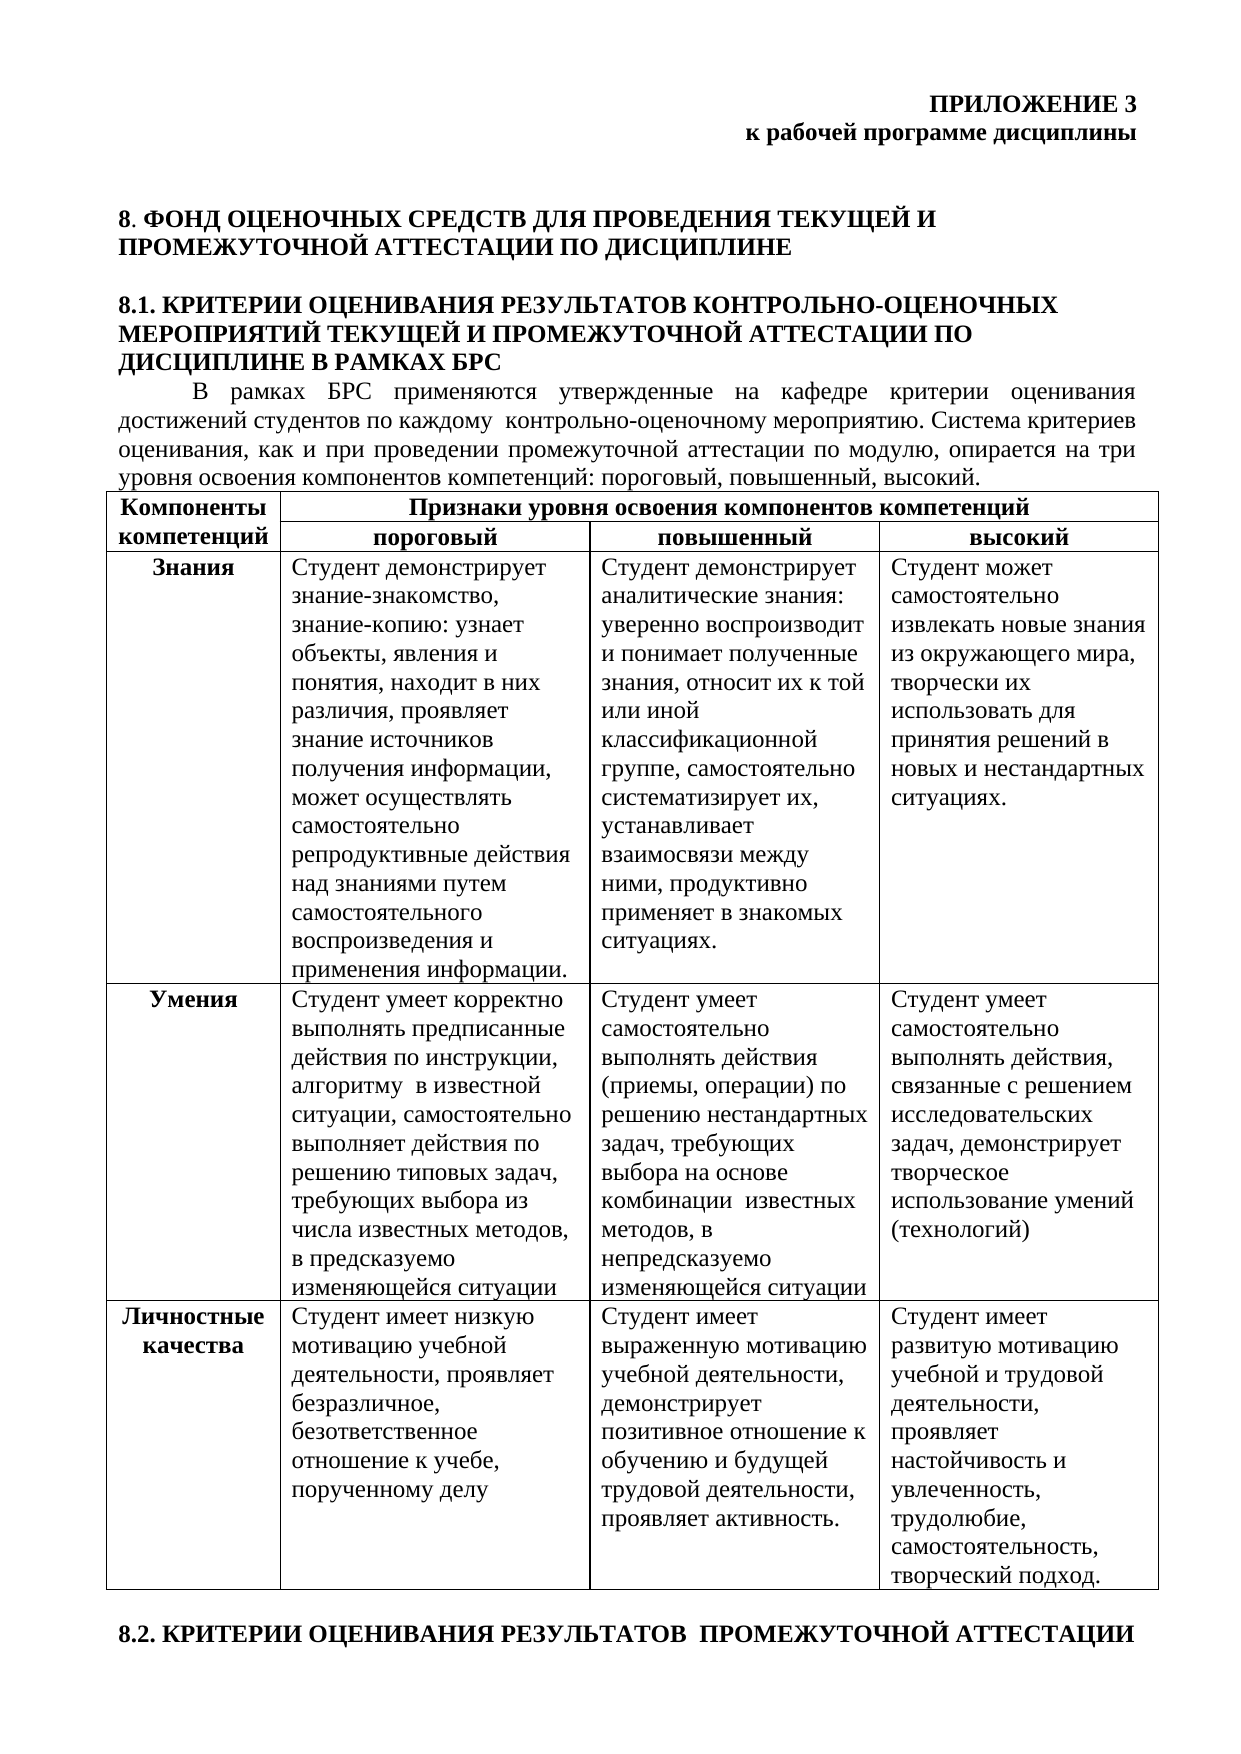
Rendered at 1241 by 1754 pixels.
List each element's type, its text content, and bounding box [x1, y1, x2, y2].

text 8.1. КРИТЕРИИ ОЦЕНИВАНИЯ РЕЗУЛЬТАТОВ КОНТРОЛЬНО-ОЦЕНОЧНЫХ МЕРОПРИЯТИЙ ТЕКУЩЕЙ И ПРОМЕЖУТОЧНОЙ АТТЕСТАЦИИ ПО ДИСЦИПЛИНЕ В РАМКАХ БРС [118, 290, 1137, 376]
table_cell Студент демонстрирует знание-знакомство, знание-копию: узнает объекты, явления и понятия, находит в них различия, проявляет знание источников получения информации, может осуществлять самостоятельно репродуктивные действия над знаниями путем самостоятельного воспроизведения и применения информации. [281, 552, 589, 983]
table_cell Знания [107, 552, 280, 983]
table_cell пороговый [281, 522, 589, 551]
table_cell Умения [107, 984, 280, 1300]
table_cell Студент умеет самостоятельно выполнять действия (приемы, операции) по решению нестандартных задач, требующих выбора на основе комбинации известных методов, в непредсказуемо изменяющейся ситуации [591, 984, 879, 1300]
text 8. ФОНД ОЦЕНОЧНЫХ СРЕДСТВ ДЛЯ ПРОВЕДЕНИЯ ТЕКУЩЕЙ И ПРОМЕЖУТОЧНОЙ АТТЕСТАЦИИ ПО ДИСЦИПЛИНЕ [118, 204, 1137, 261]
table_cell повышенный [591, 522, 879, 551]
text ПРИЛОЖЕНИЕ 3 [118, 89, 1137, 117]
table_cell Студент имеет выраженную мотивацию учебной деятельности, демонстрирует позитивное отношение к обучению и будущей трудовой деятельности, проявляет активность. [591, 1301, 879, 1589]
table_cell высокий [880, 522, 1158, 551]
table_cell Студент демонстрирует аналитические знания: уверенно воспроизводит и понимает полученные знания, относит их к той или иной классификационной группе, самостоятельно систематизирует их, устанавливает взаимосвязи между ними, продуктивно применяет в знакомых ситуациях. [591, 552, 879, 983]
table_cell Личностные качества [107, 1301, 280, 1589]
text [118, 1619, 1137, 1647]
table_header Признаки уровня освоения компонентов компетенций [281, 492, 1158, 521]
table_cell Студент может самостоятельно извлекать новые знания из окружающего мира, творчески их использовать для принятия решений в новых и нестандартных ситуациях. [880, 552, 1158, 983]
table_header Компоненты компетенций [107, 492, 280, 551]
table_cell Студент умеет корректно выполнять предписанные действия по инструкции, алгоритму в известной ситуации, самостоятельно выполняет действия по решению типовых задач, требующих выбора из числа известных методов, в предсказуемо изменяющейся ситуации [281, 984, 589, 1300]
table_cell Студент имеет низкую мотивацию учебной деятельности, проявляет безразличное, безответственное отношение к учебе, порученному делу [281, 1301, 589, 1589]
table_cell Студент имеет развитую мотивацию учебной и трудовой деятельности, проявляет настойчивость и увлеченность, трудолюбие, самостоятельность, творческий подход. [880, 1301, 1158, 1589]
table_cell Студент умеет самостоятельно выполнять действия, связанные с решением исследовательских задач, демонстрирует творческое использование умений (технологий) [880, 984, 1158, 1300]
text В рамках БРС применяются утвержденные на кафедре критерии оценивания достижений студентов по каждому контрольно-оценочному мероприятию. Система критериев оценивания, как и при проведении промежуточной аттестации по модулю, опирается на три уровня освоения компонентов компетенций: пороговый, повышенный, высокий. [118, 376, 1137, 491]
text к рабочей программе дисциплины [118, 117, 1137, 146]
